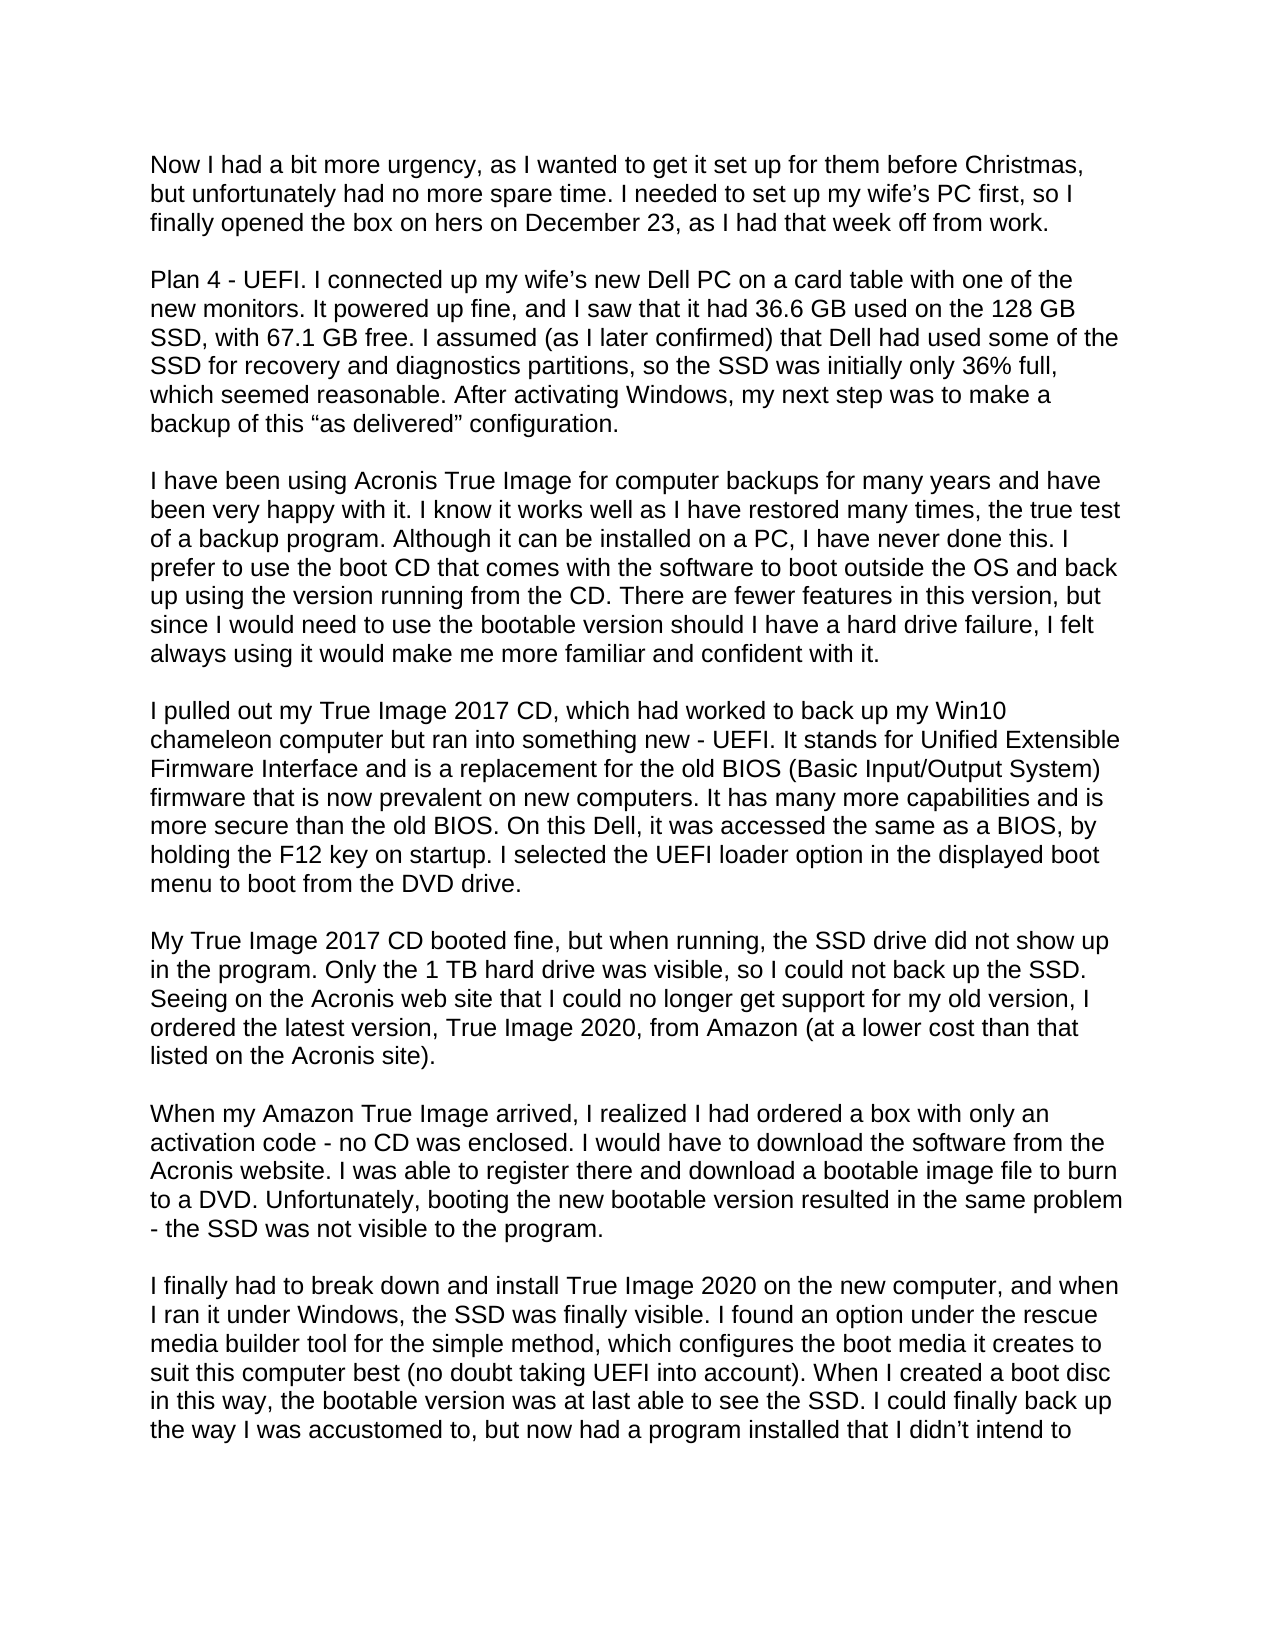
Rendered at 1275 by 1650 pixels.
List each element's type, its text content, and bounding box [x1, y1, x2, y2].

text I have been using Acronis True Image for computer backups for many years and have been very happy with it. I know it works well as I have restored many times, the true test of a backup program. Although it can be installed on a PC, I have never done this. I prefer to use the boot CD that comes with the software to boot outside the OS and back up using the version running from the CD. There are fewer features in this version, but since I would need to use the bootable version should I have a hard drive failure, I felt always using it would make me more familiar and confident with it. [150, 466, 1125, 667]
text I pulled out my True Image 2017 CD, which had worked to back up my Win10 chameleon computer but ran into something new - UEFI. It stands for Unified Extensible Firmware Interface and is a replacement for the old BIOS (Basic Input/Output System) firmware that is now prevalent on new computers. It has many more capabilities and is more secure than the old BIOS. On this Dell, it was accessed the same as a BIOS, by holding the F12 key on startup. I selected the UEFI loader option in the displayed boot menu to boot from the DVD drive. [150, 696, 1125, 897]
text Plan 4 - UEFI. I connected up my wife’s new Dell PC on a card table with one of the new monitors. It powered up fine, and I saw that it had 36.6 GB used on the 128 GB SSD, with 67.1 GB free. I assumed (as I later confirmed) that Dell had used some of the SSD for recovery and diagnostics partitions, so the SSD was initially only 36% full, which seemed reasonable. After activating Windows, my next step was to make a backup of this “as delivered” configuration. [150, 265, 1125, 437]
text My True Image 2017 CD booted fine, but when running, the SSD drive did not show up in the program. Only the 1 TB hard drive was visible, so I could not back up the SSD. Seeing on the Acronis web site that I could no longer get support for my old version, I ordered the latest version, True Image 2020, from Amazon (at a lower cost than that listed on the Acronis site). [150, 926, 1125, 1070]
text Now I had a bit more urgency, as I wanted to get it set up for them before Christmas, but unfortunately had no more spare time. I needed to set up my wife’s PC first, so I finally opened the box on hers on December 23, as I had that week off from work. [150, 150, 1125, 236]
text When my Amazon True Image arrived, I realized I had ordered a box with only an activation code - no CD was enclosed. I would have to download the software from the Acronis website. I was able to register there and download a bootable image file to burn to a DVD. Unfortunately, booting the new bootable version resulted in the same problem - the SSD was not visible to the program. [150, 1099, 1125, 1242]
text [150, 1271, 1125, 1444]
